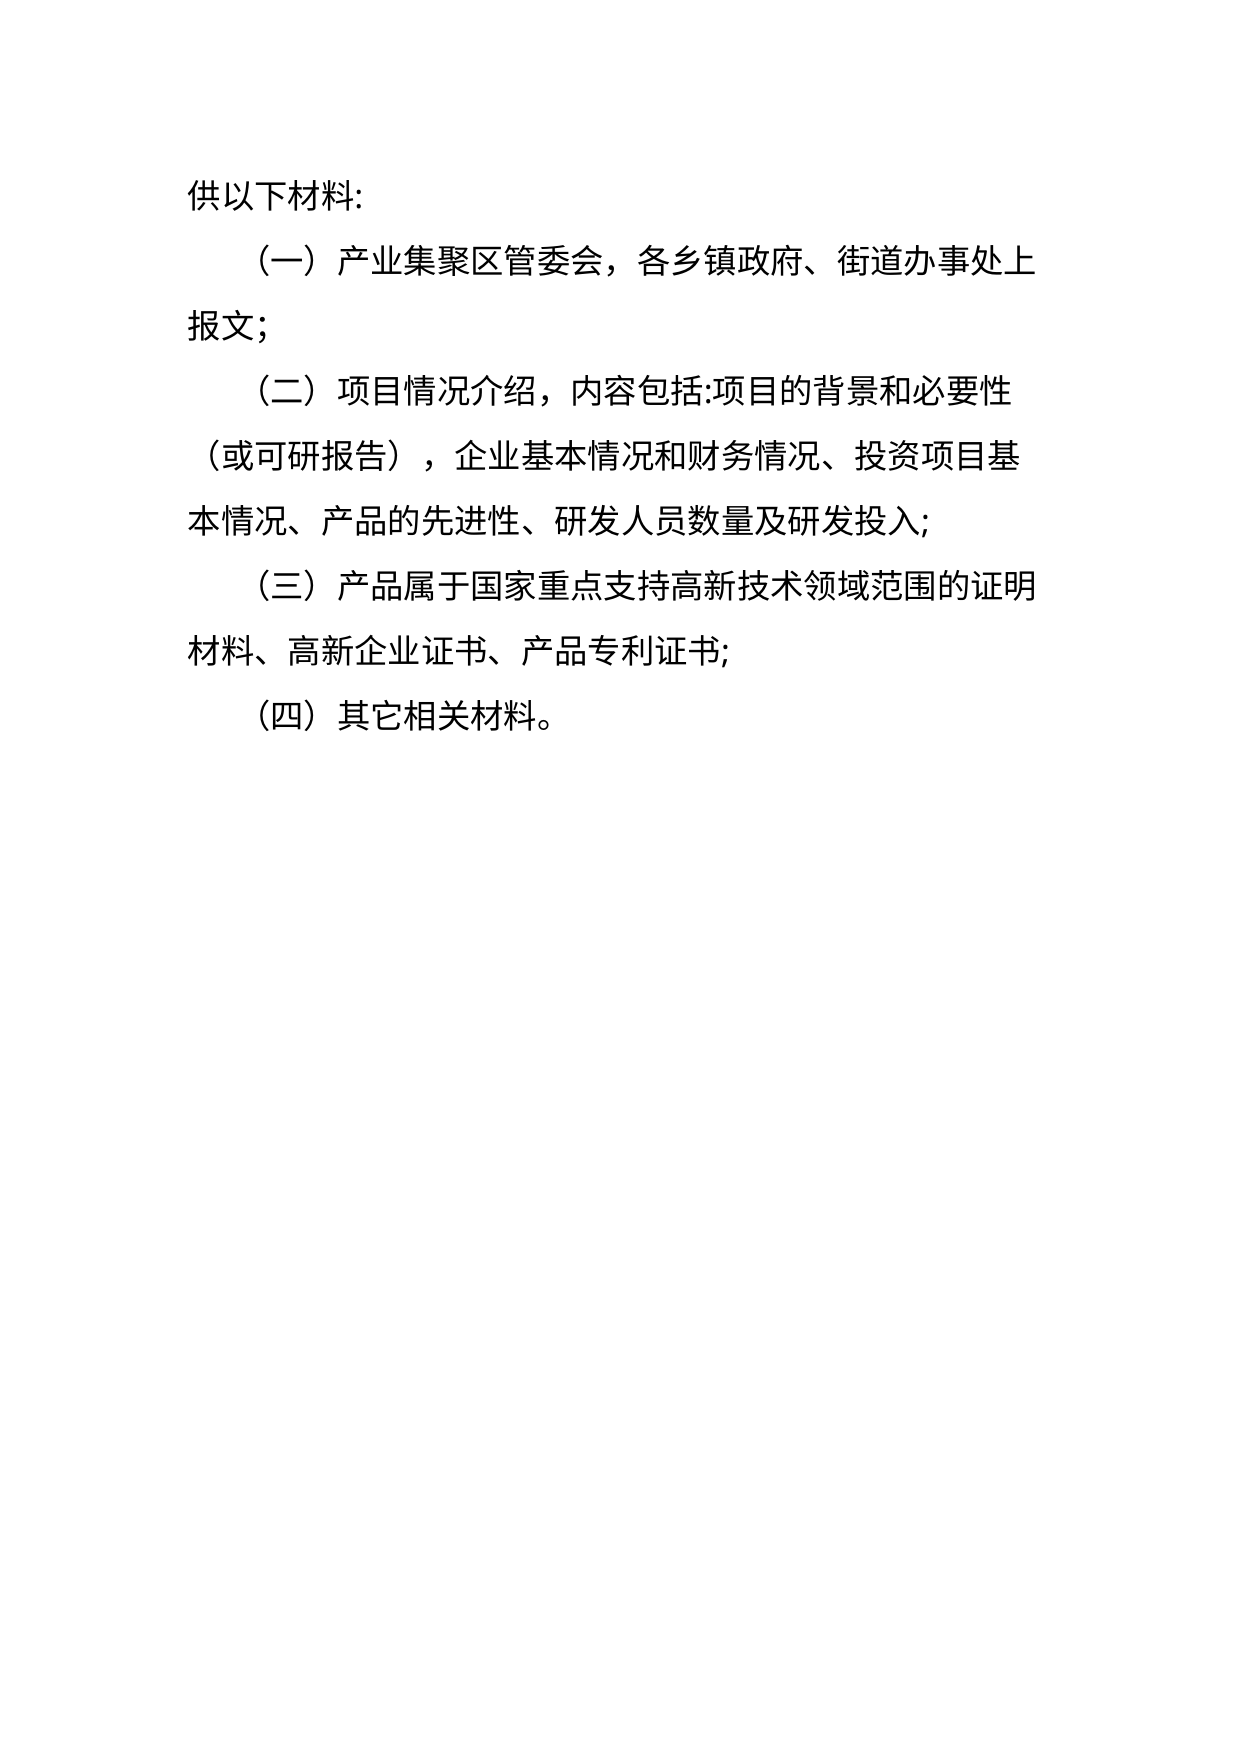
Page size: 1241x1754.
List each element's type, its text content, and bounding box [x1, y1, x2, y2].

text （一）产业集聚区管委会，各乡镇政府、街道办事处上报文； [187, 227, 1053, 357]
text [187, 162, 1053, 227]
text （四）其它相关材料。 [187, 682, 1053, 747]
text （二）项目情况介绍，内容包括:项目的背景和必要性（或可研报告），企业基本情况和财务情况、投资项目基本情况、产品的先进性、研发人员数量及研发投入; [187, 357, 1053, 552]
text （三）产品属于国家重点支持高新技术领域范围的证明材料、高新企业证书、产品专利证书; [187, 552, 1053, 682]
